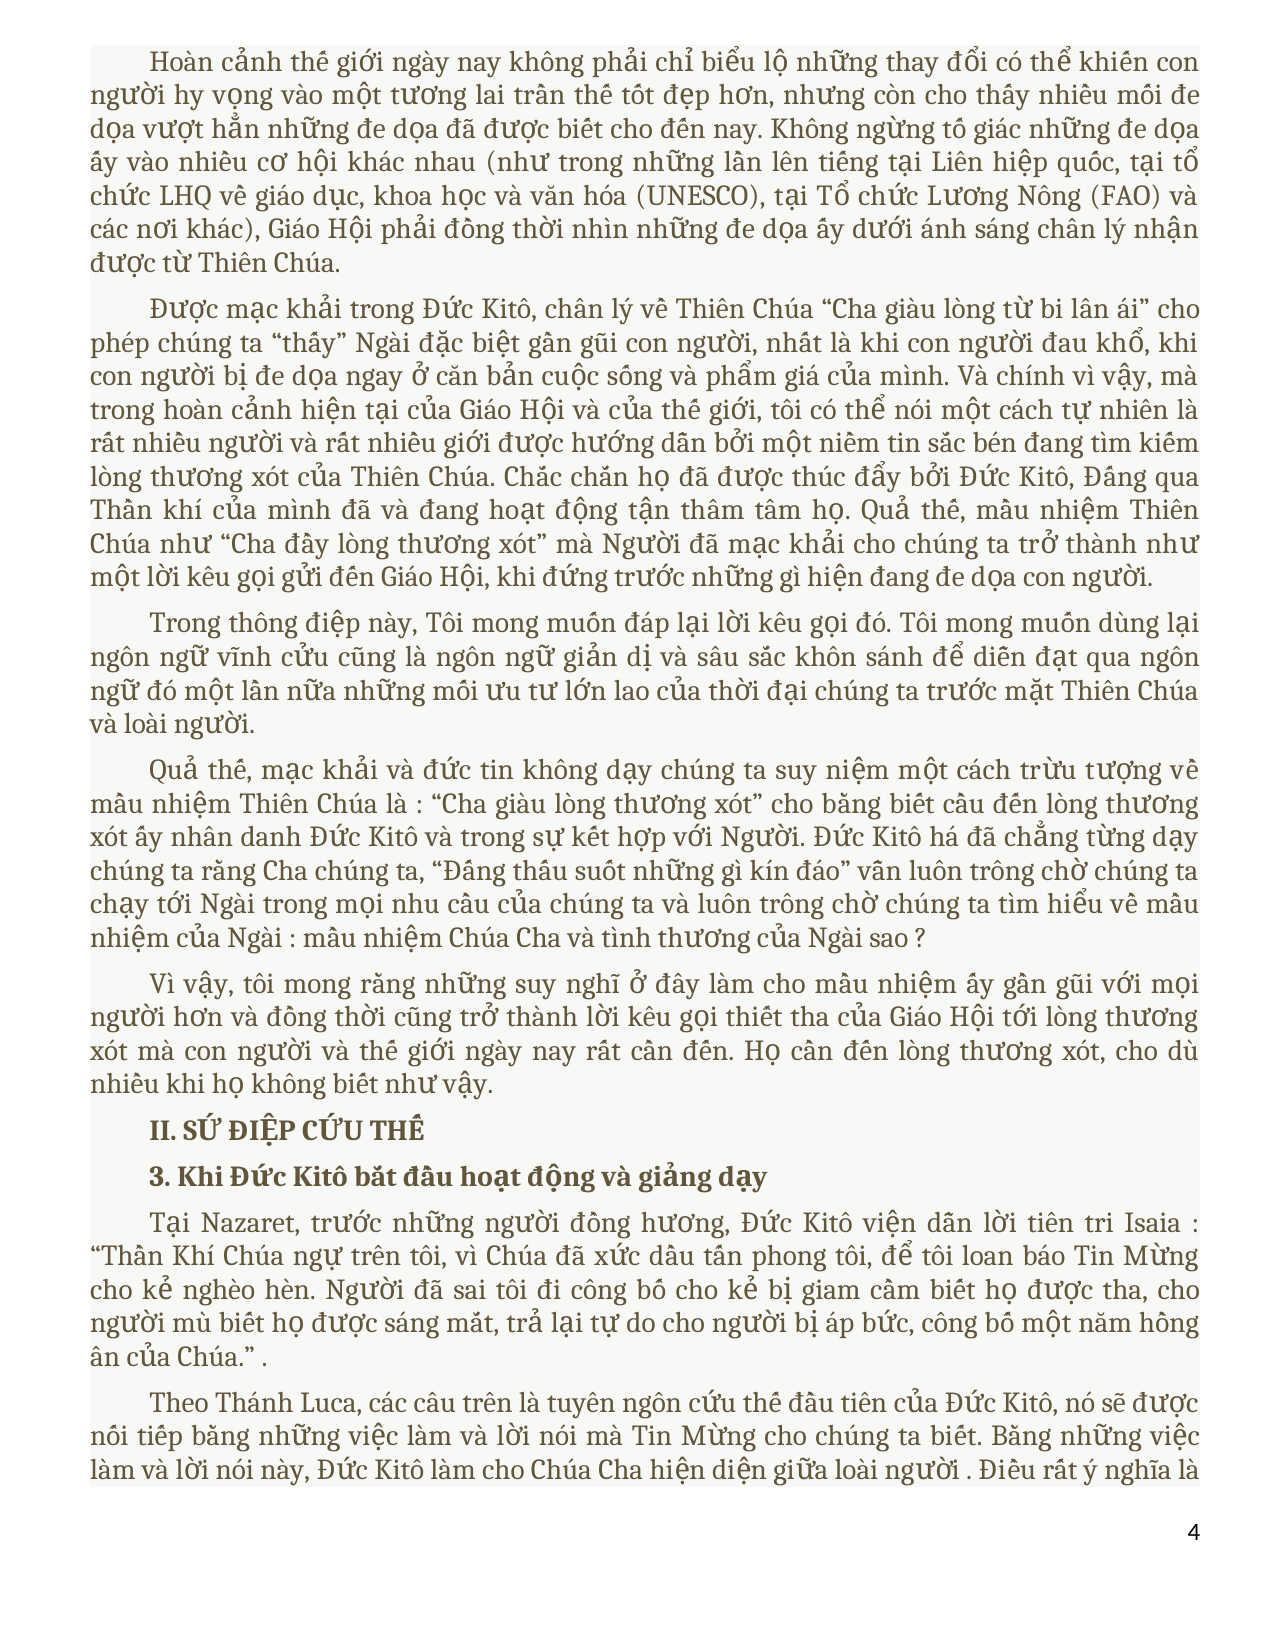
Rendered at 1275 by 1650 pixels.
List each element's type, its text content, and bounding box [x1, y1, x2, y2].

text 3. Khi Đức Kitô bắt đầu hoạt động và giảng dạy [90, 1160, 1200, 1193]
text II. SỨ ĐIỆP CỨU THẾ [90, 1114, 1200, 1147]
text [90, 1386, 1200, 1487]
text Được mạc khải trong Đức Kitô, chân lý về Thiên Chúa “Cha giàu lòng từ bi lân ái” cho phép chúng ta “thấy” Ngài đặc biệt gần gũi con người, nhất là khi con người đau khổ, khi con người bị đe dọa ngay ở căn bản cuộc sống và phẩm giá của mình. Và chính vì vậy, mà trong hoàn cảnh hiện tại của Giáo Hội và của thế giới, tôi có thể nói một cách tự nhiên là rất nhiều người và rất nhiều giới được hướng dẫn bởi một niềm tin sắc bén đang tìm kiếm lòng thương xót của Thiên Chúa. Chắc chắn họ đã được thúc đẩy bởi Đức Kitô, Đấng qua Thần khí của mình đã và đang hoạt động tận thâm tâm họ. Quả thế, mầu nhiệm Thiên Chúa như “Cha đầy lòng thương xót” mà Người đã mạc khải cho chúng ta trở thành như một lời kêu gọi gửi đến Giáo Hội, khi đứng trước những gì hiện đang đe dọa con người. [90, 292, 1200, 594]
text Vì vậy, tôi mong rằng những suy nghĩ ở đây làm cho mầu nhiệm ấy gần gũi với mọi người hơn và đồng thời cũng trở thành lời kêu gọi thiết tha của Giáo Hội tới lòng thương xót mà con người và thế giới ngày nay rất cần đến. Họ cần đến lòng thương xót, cho dù nhiều khi họ không biết như vậy. [90, 967, 1200, 1101]
text Hoàn cảnh thế giới ngày nay không phải chỉ biểu lộ những thay đổi có thể khiến con người hy vọng vào một tương lai trần thế tốt đẹp hơn, nhưng còn cho thấy nhiều mối đe dọa vượt hẳn những đe dọa đã được biết cho đến nay. Không ngừng tố giác những đe dọa ấy vào nhiều cơ hội khác nhau (như trong những lần lên tiếng tại Liên hiệp quốc, tại tổ chức LHQ về giáo dục, khoa học và văn hóa (UNESCO), tại Tổ chức Lương Nông (FAO) và các nơi khác), Giáo Hội phải đồng thời nhìn những đe dọa ấy dưới ánh sáng chân lý nhận được từ Thiên Chúa. [90, 45, 1200, 280]
text Trong thông điệp này, Tôi mong muốn đáp lại lời kêu gọi đó. Tôi mong muốn dùng lại ngôn ngữ vĩnh cửu cũng là ngôn ngữ giản dị và sâu sắc khôn sánh để diễn đạt qua ngôn ngữ đó một lần nữa những mối ưu tư lớn lao của thời đại chúng ta trước mặt Thiên Chúa và loài người. [90, 607, 1200, 741]
text Tại Nazaret, trước những người đồng hương, Đức Kitô viện dẫn lời tiên tri Isaia : “Thần Khí Chúa ngự trên tôi, vì Chúa đã xức dầu tấn phong tôi, để tôi loan báo Tin Mừng cho kẻ nghèo hèn. Người đã sai tôi đi công bố cho kẻ bị giam cầm biết họ được tha, cho người mù biết họ được sáng mắt, trả lại tự do cho người bị áp bức, công bố một năm hồng ân của Chúa.” . [90, 1206, 1200, 1373]
text Quả thế, mạc khải và đức tin không dạy chúng ta suy niệm một cách trừu tượng về mầu nhiệm Thiên Chúa là : “Cha giàu lòng thương xót” cho bằng biết cầu đến lòng thương xót ấy nhân danh Đức Kitô và trong sự kết hợp với Người. Đức Kitô há đã chẳng từng dạy chúng ta rằng Cha chúng ta, “Đấng thấu suốt những gì kín đáo” vẫn luôn trông chờ chúng ta chạy tới Ngài trong mọi nhu cầu của chúng ta và luôn trông chờ chúng ta tìm hiểu về mầu nhiệm của Ngài : mầu nhiệm Chúa Cha và tình thương của Ngài sao ? [90, 753, 1200, 954]
